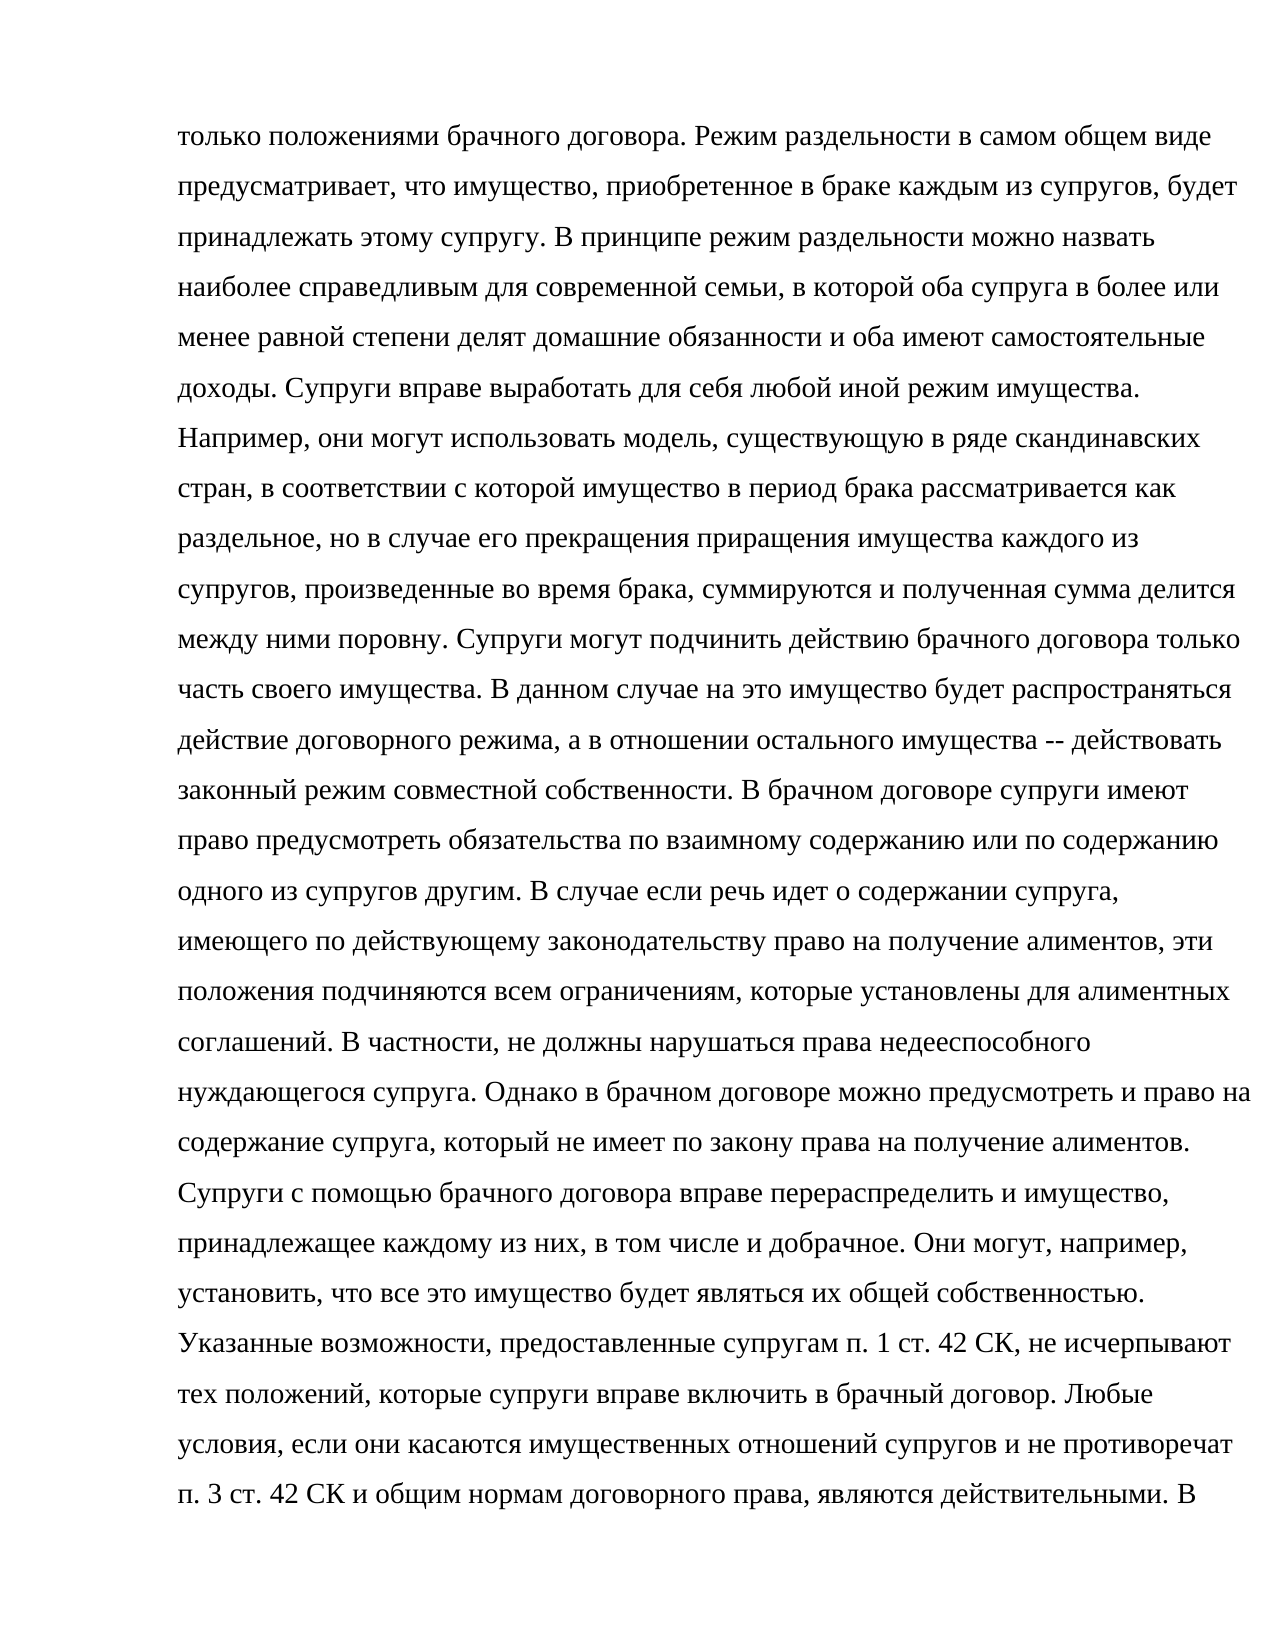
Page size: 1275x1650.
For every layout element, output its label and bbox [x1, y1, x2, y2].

text [177, 118, 1253, 1510]
